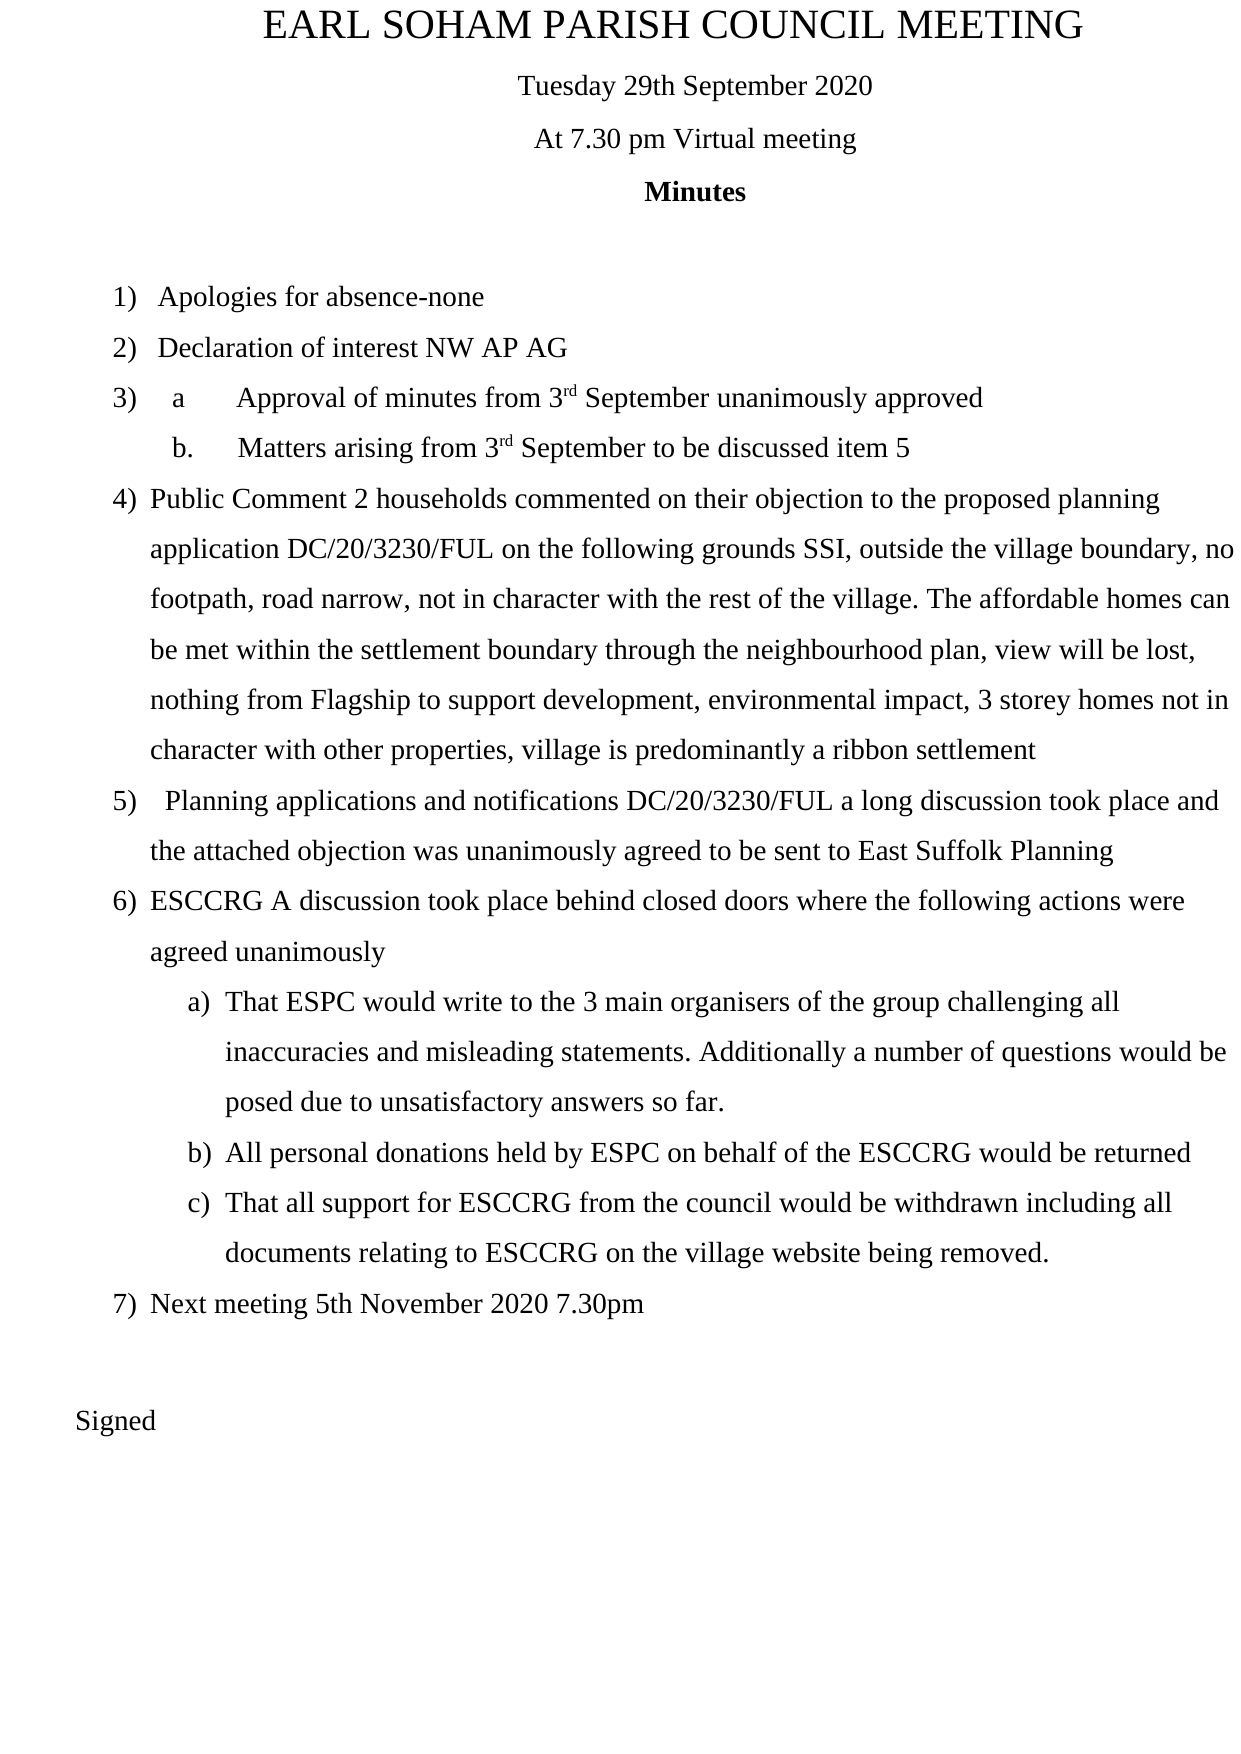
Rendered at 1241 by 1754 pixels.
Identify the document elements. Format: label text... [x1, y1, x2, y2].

list Declaration of interest NW AP AG [112, 330, 1240, 363]
text Signed [75, 1403, 1240, 1437]
list Planning applications and notifications DC/20/3230/FUL a long discussion took place and the attached objection was unanimously agreed to be sent to East Suffolk Planning [112, 783, 1240, 867]
list Public Comment 2 households commented on their objection to the proposed planning application DC/20/3230/FUL on the following grounds SSI, outside the village boundary, no footpath, road narrow, not in character with the rest of the village. The affordable homes can be met within the settlement boundary through the neighbourhood plan, view will be lost, nothing from Flagship to support development, environmental impact, 3 storey homes not in character with other properties, village is predominantly a ribbon settlement [112, 481, 1240, 766]
list b. Matters arising from 3rd September to be discussed item 5 [150, 431, 1240, 464]
list Apologies for absence-none [112, 279, 1240, 313]
list That ESPC would write to the 3 main organisers of the group challenging all inaccuracies and misleading statements. Additionally a number of questions would be posed due to unsatisfactory answers so far. [187, 984, 1240, 1118]
text Tuesday 29th September 2020 [150, 68, 1240, 102]
list All personal donations held by ESPC on behalf of the ESCCRG would be returned [187, 1135, 1240, 1168]
list That all support for ESCCRG from the council would be withdrawn including all documents relating to ESCCRG on the village website being removed. [187, 1185, 1240, 1269]
list ESCCRG A discussion took place behind closed doors where the following actions were agreed unanimously [112, 883, 1240, 967]
text EARL SOHAM PARISH COUNCIL MEETING [75, 0, 1240, 48]
text At 7.30 pm Virtual meeting [150, 121, 1240, 155]
list a Approval of minutes from 3rd September unanimously approved [112, 380, 1240, 414]
list Next meeting 5th November 2020 7.30pm [112, 1286, 1240, 1319]
text Minutes [150, 174, 1240, 207]
